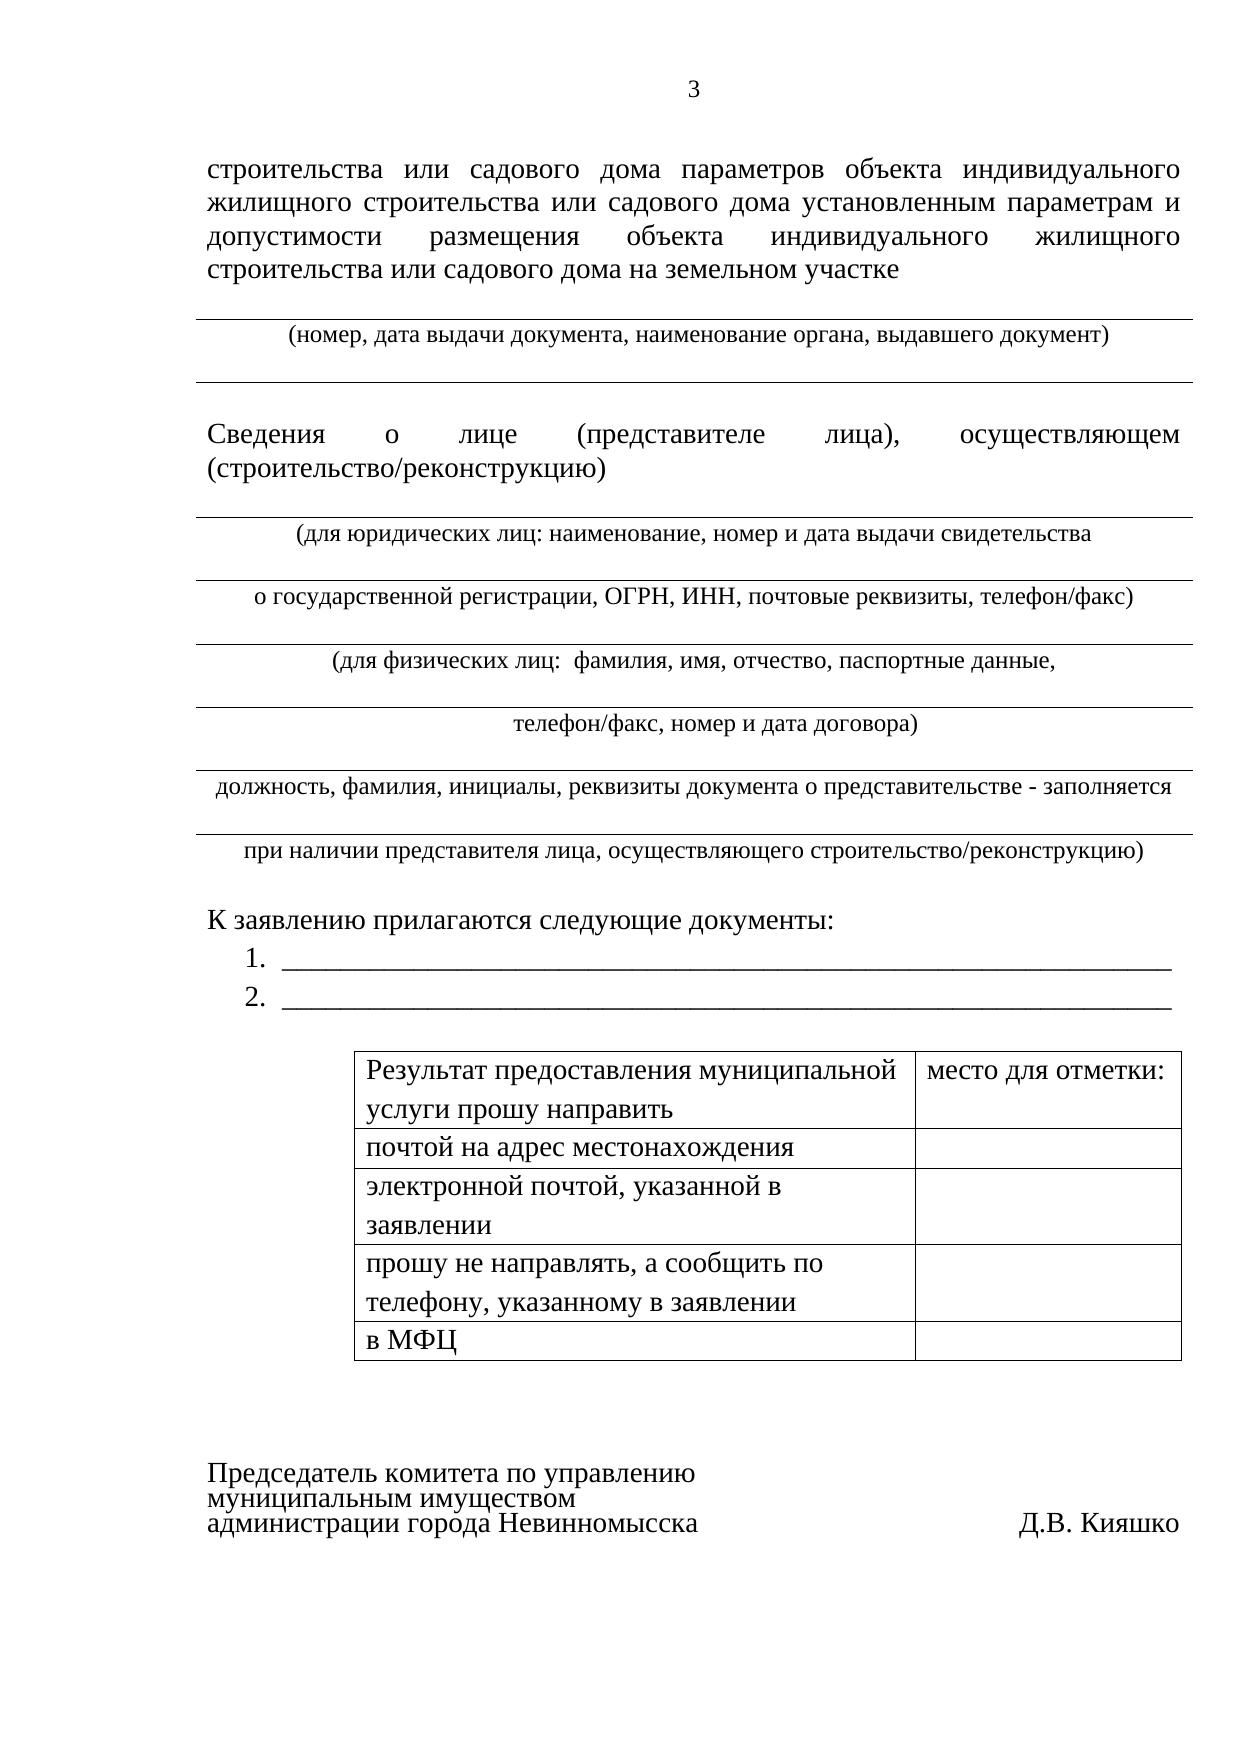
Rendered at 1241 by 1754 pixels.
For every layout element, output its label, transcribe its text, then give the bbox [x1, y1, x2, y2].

table_cell Сведения о лице (представителе лица), осуществляющем (строительство/реконструкцию) [196, 383, 1192, 517]
table_cell о государственной регистрации, ОГРН, ИНН, почтовые реквизиты, телефон/факс) [196, 581, 1192, 644]
text администрации города Невинномысска Д.В. Кияшко [207, 1512, 1181, 1537]
table_header Результат предоставления муниципальной услуги прошу направить [355, 1052, 915, 1128]
text К заявлению прилагаются следующие документы: [207, 902, 1181, 936]
table_cell должность, фамилия, инициалы, реквизиты документа о представительстве - заполняется [196, 771, 1192, 834]
text муниципальным имуществом [207, 1487, 1181, 1512]
table_cell в МФЦ [355, 1322, 915, 1360]
list _____________________________________________________________ [244, 979, 1181, 1013]
table_cell [916, 1245, 1181, 1321]
table_cell электронной почтой, указанной в заявлении [355, 1169, 915, 1244]
table_cell (для физических лиц: фамилия, имя, отчество, паспортные данные, [196, 645, 1192, 707]
table_cell [916, 1322, 1181, 1360]
table_header (номер, дата выдачи документа, наименование органа, выдавшего документ) [196, 320, 1192, 382]
table_cell телефон/факс, номер и дата договора) [196, 708, 1192, 770]
table_cell [916, 1169, 1181, 1244]
text Председатель комитета по управлению [207, 1462, 1181, 1487]
text при наличии представителя лица, осуществляющего строительство/реконструкцию) [207, 835, 1181, 863]
table_cell почтой на адрес местонахождения [355, 1129, 915, 1167]
table_cell прошу не направлять, а сообщить по телефону, указанному в заявлении [355, 1245, 915, 1321]
list _____________________________________________________________ [244, 941, 1181, 974]
table_header место для отметки: [916, 1052, 1181, 1128]
table_cell [916, 1129, 1181, 1167]
table_cell (для юридических лиц: наименование, номер и дата выдачи свидетельства [196, 518, 1192, 580]
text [207, 151, 1181, 285]
